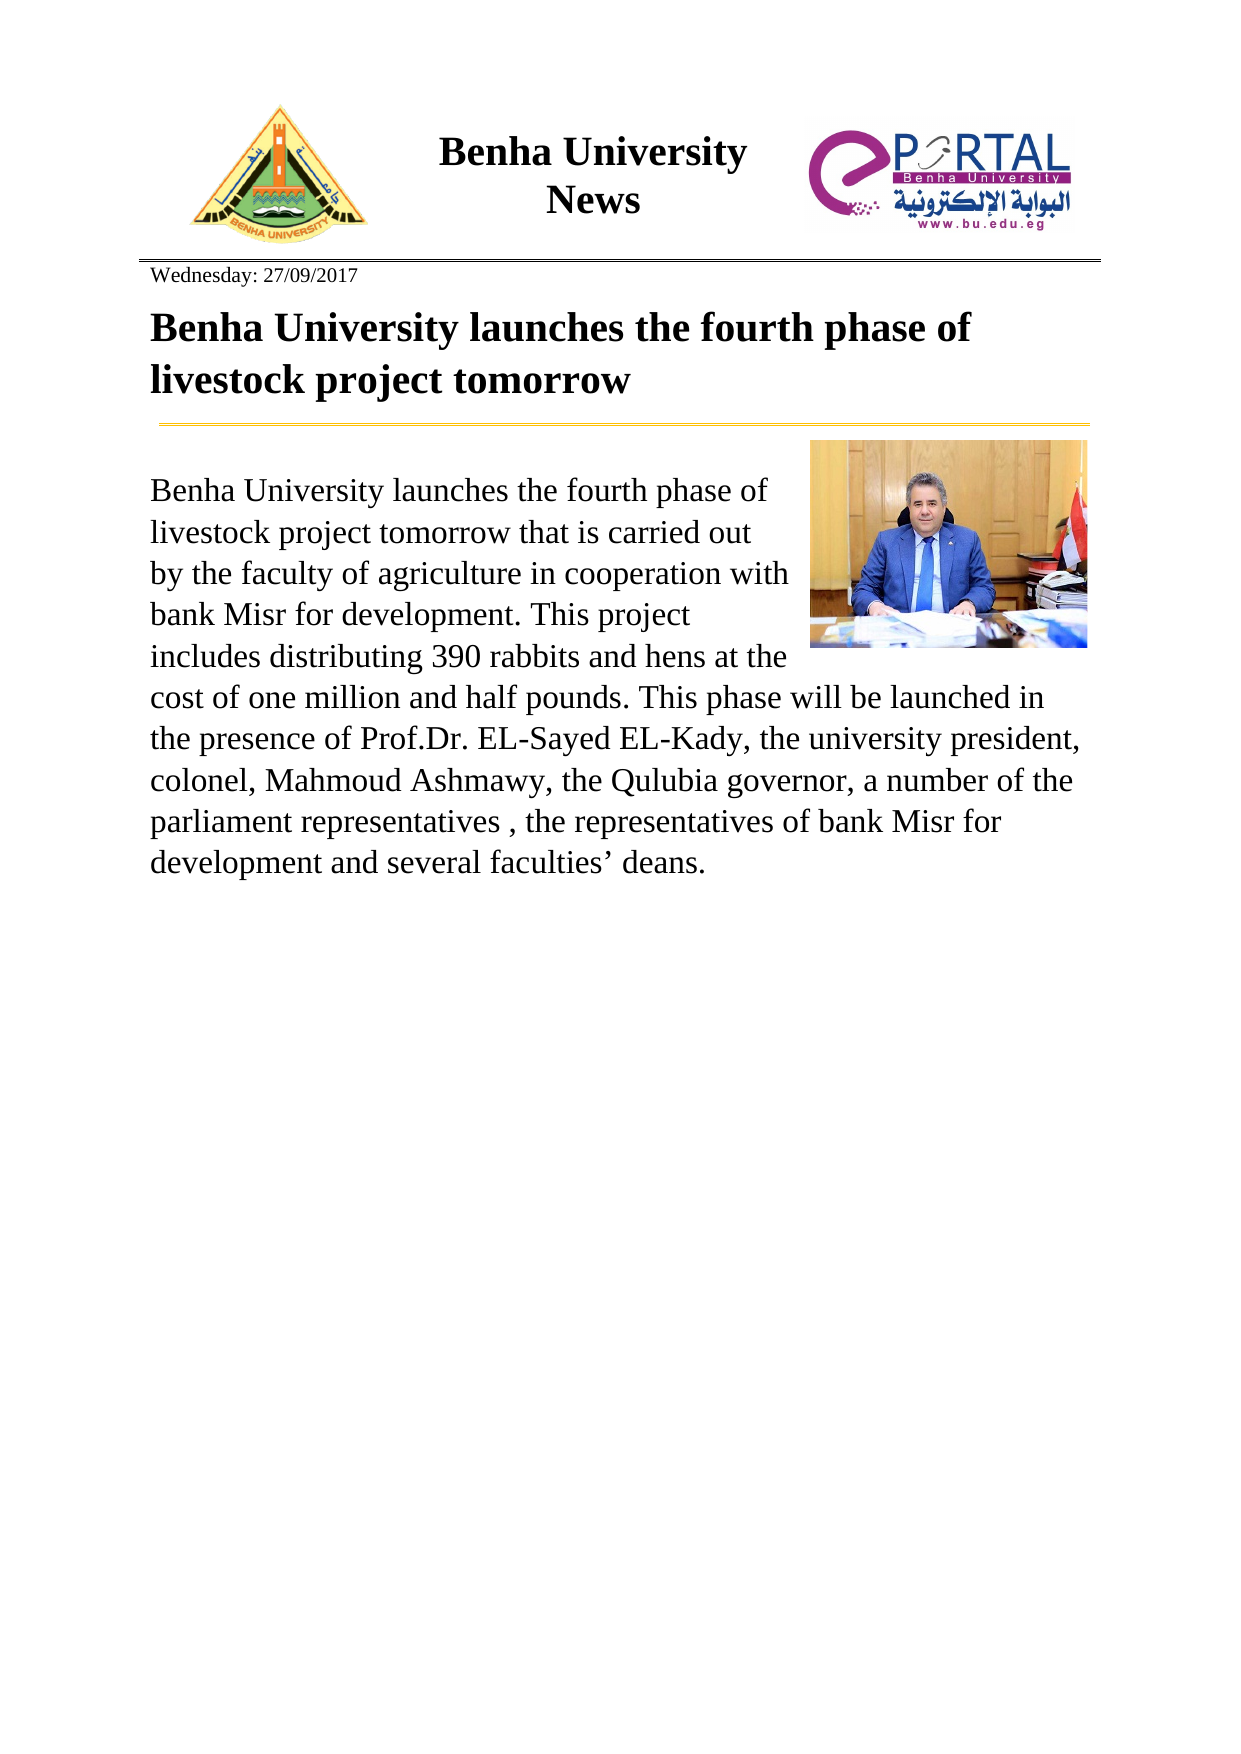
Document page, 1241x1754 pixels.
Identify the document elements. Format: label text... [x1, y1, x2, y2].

text Benha University launches the fourth phase of livestock project tomorrow that is carried out by the faculty of agriculture in cooperation with bank Misr for development. This project includes distributing 390 rabbits and hens at the cost of one million and half pounds. This phase will be launched in the presence of Prof.Dr. EL-Sayed EL-Kady, the university president, colonel, Mahmoud Ashmawy, the Qulubia governor, a number of the parliament representatives , the representatives of bank Misr for development and several faculties’ deans. [150, 471, 1090, 881]
picture [809, 440, 1088, 647]
text Benha University launches the fourth phase of livestock project tomorrow [150, 303, 1090, 402]
picture [804, 116, 1075, 233]
picture [180, 100, 368, 249]
